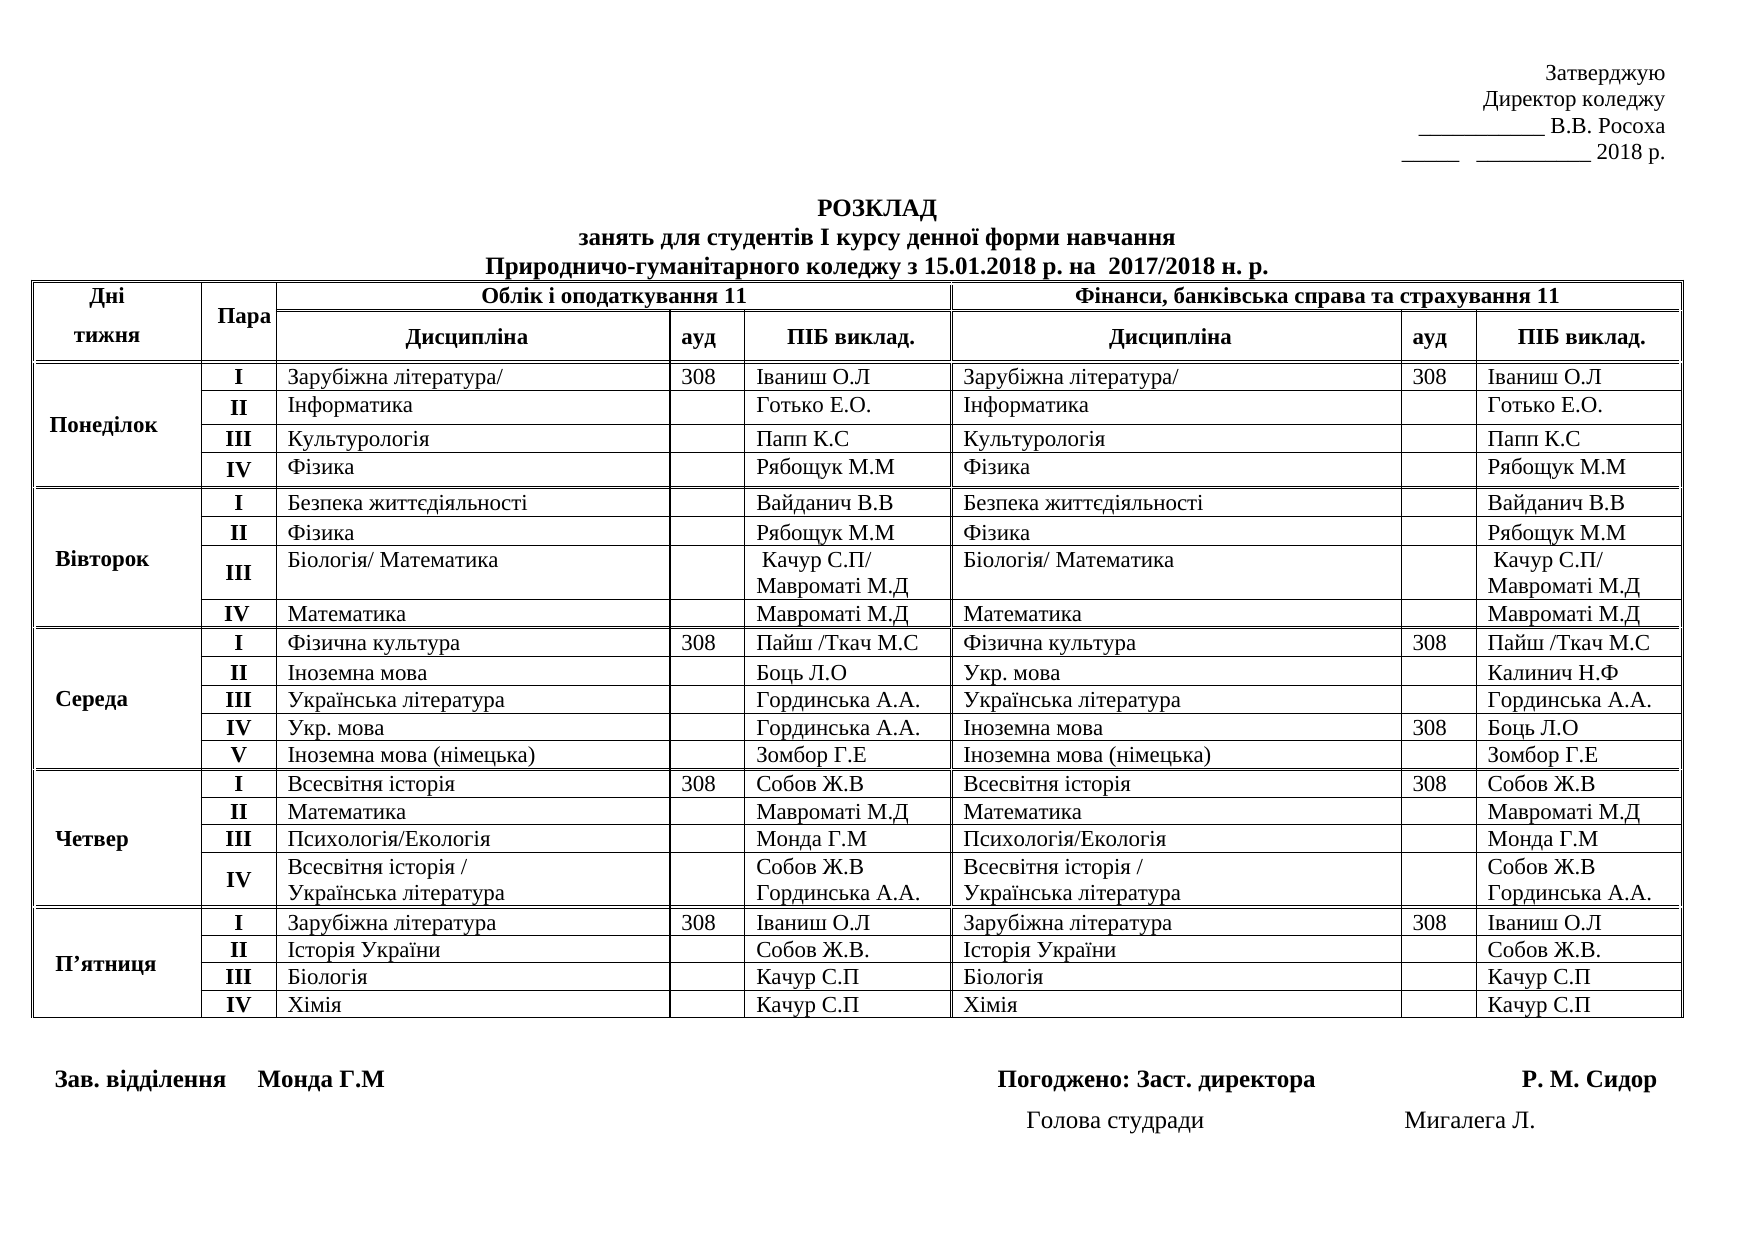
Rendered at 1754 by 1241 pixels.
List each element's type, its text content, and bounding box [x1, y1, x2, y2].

table_cell Іноземна мова (німецька) [277, 741, 669, 767]
table_header Дні тижня [34, 283, 201, 360]
table_cell Українська література [953, 686, 1401, 713]
table_cell 308 [671, 629, 744, 656]
table_cell І [202, 364, 276, 390]
table_cell Хімія [953, 991, 1401, 1017]
table_cell Біологія [953, 963, 1401, 990]
table_cell Безпека життєдіяльності [953, 489, 1401, 516]
table_cell Фізика [953, 453, 1401, 486]
table_cell Фізика [277, 453, 669, 486]
table_cell [671, 825, 744, 852]
table_cell Собов Ж.В. [745, 936, 950, 962]
table_cell ІІІ [202, 546, 276, 599]
text Затверджую [89, 59, 1665, 85]
table_cell Рябощук М.М [745, 517, 950, 545]
table_cell [1402, 391, 1476, 424]
table_cell [1402, 991, 1476, 1017]
table_cell [671, 853, 744, 905]
table_cell Зомбор Г.Е [745, 741, 950, 767]
table_cell Культурологія [953, 425, 1401, 452]
table_cell 308 [1402, 364, 1476, 390]
table_cell Боць Л.О [745, 657, 950, 685]
table_cell [671, 686, 744, 713]
table_cell [671, 546, 744, 599]
table_cell Качур С.П [1477, 991, 1681, 1017]
table_cell ІІ [202, 936, 276, 962]
table_cell ІІ [202, 657, 276, 685]
table_cell Інформатика [953, 391, 1401, 424]
table_cell 308 [1402, 714, 1476, 740]
table_cell Іноземна мова [277, 657, 669, 685]
table_cell Фізична культура [277, 629, 669, 656]
table_cell ПІБ виклад. [1477, 309, 1682, 360]
table_cell [1402, 853, 1476, 905]
table_cell Психологія/Екологія [953, 825, 1401, 852]
table_cell Культурологія [277, 425, 669, 452]
table_cell [671, 714, 744, 740]
text занять для студентів I курсу денної форми навчання [89, 222, 1665, 251]
table_cell Качур С.П/ Мавроматі М.Д [745, 546, 950, 599]
text _____ __________ 2018 р. [89, 138, 1665, 164]
table_cell Качур С.П/ Мавроматі М.Д [1477, 546, 1681, 599]
table_cell [1402, 453, 1476, 486]
table_cell ІV [202, 600, 276, 626]
table_cell Гординська А.А. [1477, 686, 1681, 713]
table_header Пара [202, 283, 276, 360]
table_cell Психологія/Екологія [277, 825, 669, 852]
table_cell Укр. мова [953, 657, 1401, 685]
table_cell ІV [202, 453, 276, 486]
table_cell [671, 517, 744, 545]
table_cell Зомбор Г.Е [1477, 741, 1681, 767]
table_cell [671, 963, 744, 990]
table_cell ауд [1402, 312, 1476, 360]
table_cell 308 [671, 909, 744, 935]
table_cell [671, 425, 744, 452]
table_cell Іваниш О.Л [1477, 905, 1682, 935]
table_cell Собов Ж.В [1477, 768, 1681, 797]
table_cell Фізична культура [953, 629, 1401, 656]
table_cell [671, 391, 744, 424]
table_cell [671, 741, 744, 767]
table_cell Понеділок [33, 360, 201, 486]
table_cell Всесвітня історія / Українська література [277, 853, 669, 905]
table_cell [1402, 600, 1476, 626]
table_cell Мавроматі М.Д [1477, 600, 1681, 626]
table_cell [671, 798, 744, 824]
table_cell [1402, 657, 1476, 685]
table_cell [1402, 963, 1476, 990]
table_cell Мавроматі М.Д [745, 600, 950, 626]
table_cell Папп К.С [1477, 425, 1681, 452]
table_cell 308 [671, 364, 744, 390]
table_cell [1402, 517, 1476, 545]
table_cell [671, 489, 744, 516]
table_cell Рябощук М.М [745, 453, 950, 486]
text Директор коледжу [89, 85, 1665, 112]
table_cell Фізика [277, 517, 669, 545]
table_header Облік і оподаткування 11 [276, 281, 952, 309]
table_cell Середа [33, 626, 201, 767]
table_cell І [202, 489, 276, 516]
table_cell Математика [277, 798, 669, 824]
table_cell [1402, 546, 1476, 599]
table_cell Зарубіжна література [277, 909, 669, 935]
table_cell Рябощук М.М [1477, 517, 1681, 545]
table_cell Історія України [953, 936, 1401, 962]
table_cell Вайданич В.В [745, 489, 950, 516]
table_cell [1402, 425, 1476, 452]
table_cell І [202, 909, 276, 935]
table_cell Готько Е.О. [1477, 391, 1681, 424]
table_cell [1402, 741, 1476, 767]
table_cell Дисципліна [953, 312, 1401, 360]
table_cell ІІІ [202, 963, 276, 990]
table_cell Готько Е.О. [745, 391, 950, 424]
table_cell Укр. мова [277, 714, 669, 740]
table_cell Собов Ж.В Гординська А.А. [745, 853, 950, 905]
text ___________ В.В. Росоха [89, 112, 1665, 138]
table_cell Математика [953, 798, 1401, 824]
table_cell 308 [1402, 909, 1476, 935]
table_cell Зарубіжна література/ [953, 364, 1401, 390]
table_cell 308 [1402, 629, 1476, 656]
table_cell Собов Ж.В. [1477, 936, 1681, 962]
table_cell [671, 600, 744, 626]
table_cell Мавроматі М.Д [1477, 798, 1681, 824]
table_cell Зарубіжна література/ [277, 364, 669, 390]
table_cell ІІ [202, 391, 276, 424]
table_cell Іноземна мова [953, 714, 1401, 740]
table_cell Іваниш О.Л [745, 909, 950, 935]
table_cell П’ятниця [33, 905, 201, 1017]
table_cell Гординська А.А. [745, 686, 950, 713]
text РОЗКЛАД [89, 193, 1665, 222]
table_cell ІV [202, 991, 276, 1017]
table_cell Хімія [277, 991, 669, 1017]
table_cell [1402, 686, 1476, 713]
table_cell Всесвітня історія / Українська література [953, 853, 1401, 905]
table_cell Собов Ж.В [745, 771, 950, 797]
table_cell V [202, 741, 276, 767]
table_cell ІV [202, 853, 276, 905]
table_cell ПІБ виклад. [745, 312, 950, 360]
table_cell Калинич Н.Ф [1477, 657, 1681, 685]
table_cell Всесвітня історія [953, 771, 1401, 797]
table_cell Гординська А.А. [745, 714, 950, 740]
table_cell І [202, 629, 276, 656]
table_cell Безпека життєдіяльності [277, 489, 669, 516]
table_cell [1402, 798, 1476, 824]
table_cell Біологія [277, 963, 669, 990]
table_cell [671, 991, 744, 1017]
table_cell 308 [671, 771, 744, 797]
table_cell Інформатика [277, 391, 669, 424]
table_cell Фізика [953, 517, 1401, 545]
table_cell Качур С.П [745, 991, 950, 1017]
text Голова студради Мигалега Л. [89, 1105, 1665, 1134]
table_cell [671, 936, 744, 962]
table_cell ІІІ [202, 425, 276, 452]
table_cell [1402, 936, 1476, 962]
table_cell Четвер [34, 768, 201, 905]
table_cell Пайш /Ткач М.С [1477, 626, 1682, 656]
table_cell Собов Ж.В Гординська А.А. [1477, 853, 1681, 905]
table_cell ІІ [202, 517, 276, 545]
table_cell Зарубіжна література [953, 909, 1401, 935]
table_cell ІІ [202, 798, 276, 824]
table_cell [1402, 489, 1476, 516]
table_cell Пайш /Ткач М.С [745, 629, 950, 656]
table_cell ауд [671, 312, 744, 360]
table_cell Біологія/ Математика [277, 546, 669, 599]
table_cell Всесвітня історія [277, 771, 669, 797]
table_cell ІV [202, 714, 276, 740]
table_cell Качур С.П [745, 963, 950, 990]
table_cell Дисципліна [277, 312, 669, 360]
table_cell [1402, 825, 1476, 852]
table_cell Вайданич В.В [1477, 486, 1682, 516]
table_cell 308 [1402, 771, 1476, 797]
table_cell Іваниш О.Л [745, 364, 950, 390]
table_cell [671, 657, 744, 685]
table_cell ІІІ [202, 825, 276, 852]
table_cell Качур С.П [1477, 963, 1681, 990]
table_cell Мавроматі М.Д [745, 798, 950, 824]
table_cell Іваниш О.Л [1477, 360, 1682, 390]
table_cell Монда Г.М [745, 825, 950, 852]
table_cell Боць Л.О [1477, 714, 1681, 740]
table_cell Папп К.С [745, 425, 950, 452]
table_cell ІІІ [202, 686, 276, 713]
table_cell Історія України [277, 936, 669, 962]
text Природничо-гуманітарного коледжу з 15.01.2018 р. на 2017/2018 н. р. [89, 251, 1665, 279]
table_cell Математика [953, 600, 1401, 626]
table_cell Українська література [277, 686, 669, 713]
table_cell Рябощук М.М [1477, 453, 1681, 486]
table_cell [671, 453, 744, 486]
text Зав. відділення Монда Г.М Погоджено: Заст. директора Р. М. Сидор [32, 1064, 1741, 1093]
table_cell Вівторок [33, 486, 201, 626]
table_header Фінанси, банківська справа та страхування 11 [952, 283, 1681, 309]
table_cell І [202, 771, 276, 797]
table_cell Монда Г.М [1477, 825, 1681, 852]
table_cell Математика [277, 600, 669, 626]
table_cell Біологія/ Математика [953, 546, 1401, 599]
table_cell Іноземна мова (німецька) [953, 741, 1401, 767]
